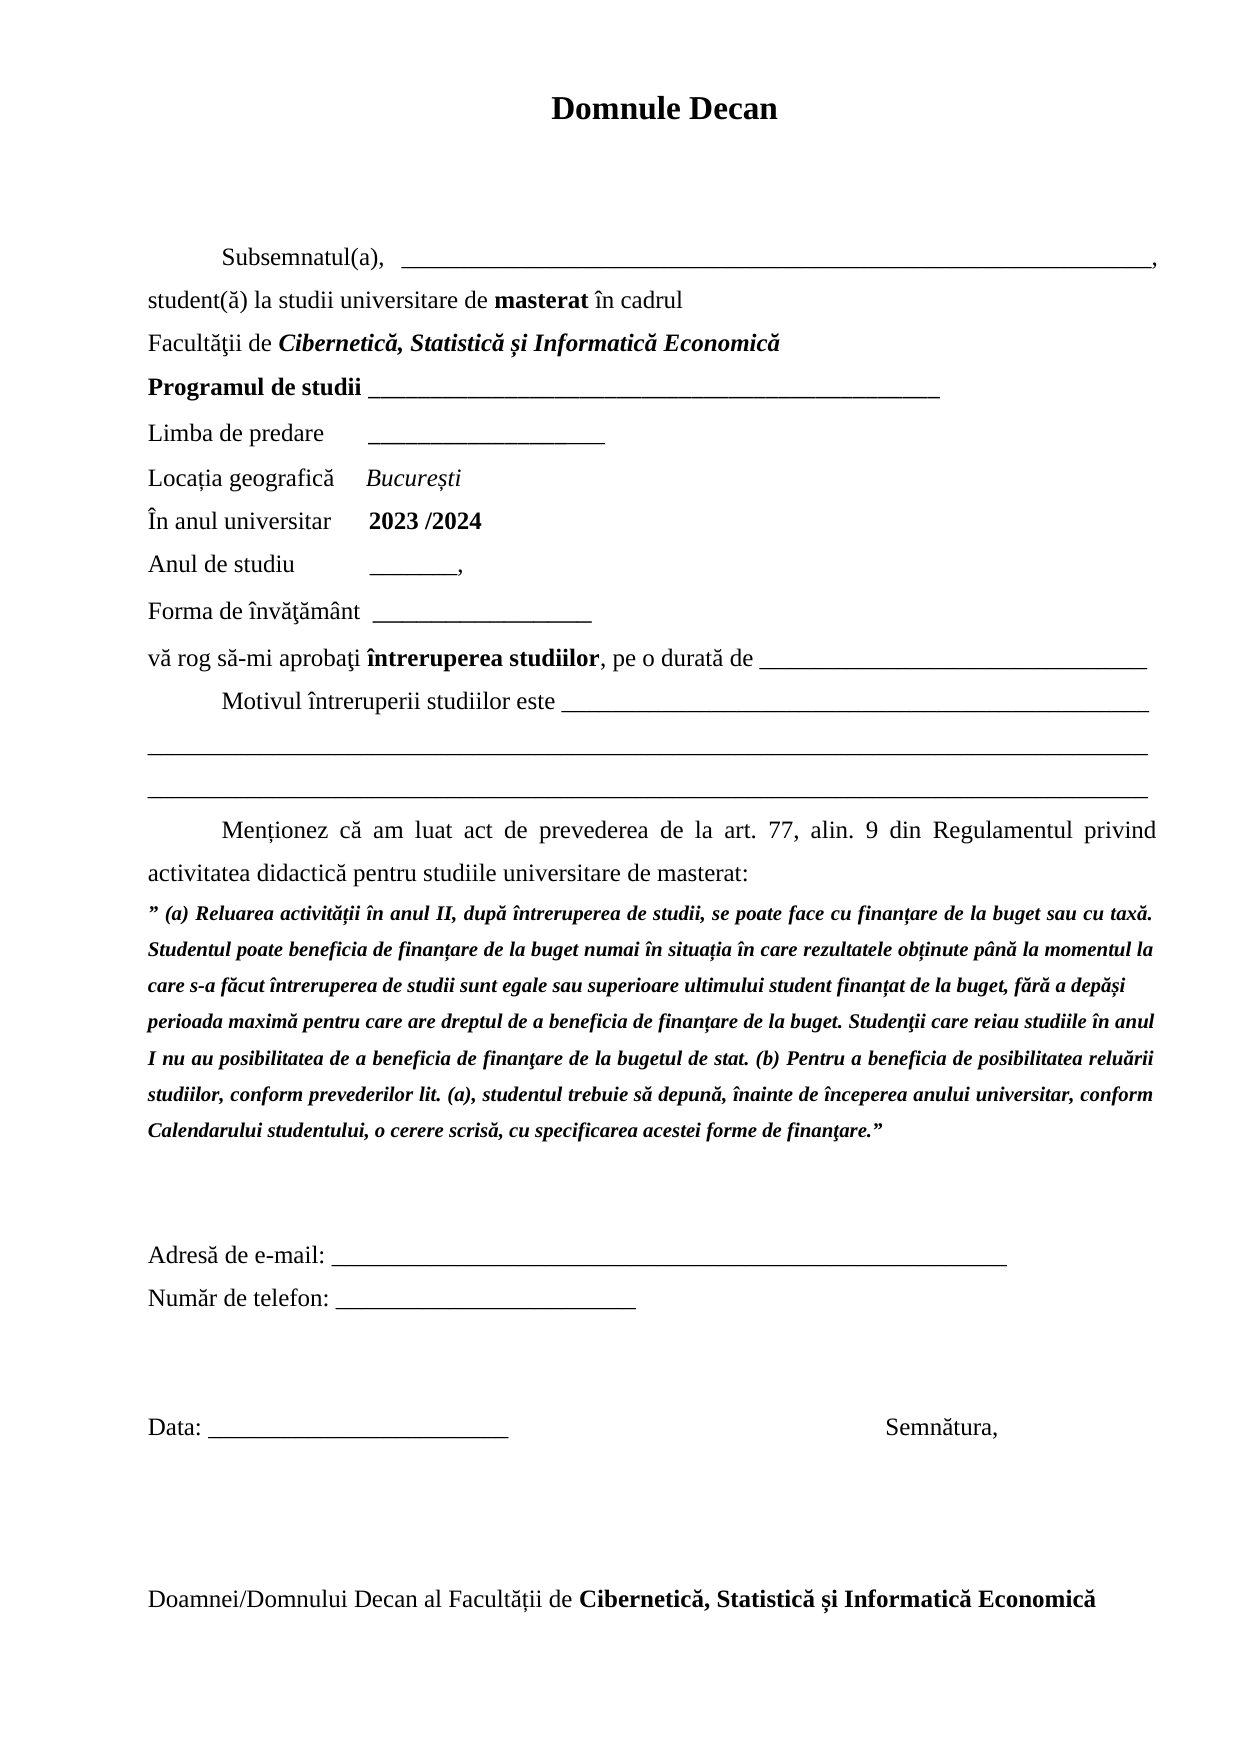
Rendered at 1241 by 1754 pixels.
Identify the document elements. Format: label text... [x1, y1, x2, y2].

text Locația geografică București [148, 463, 1158, 492]
text Adresă de e-mail: ______________________________________________________ [148, 1240, 1158, 1269]
text vă rog să-mi aprobaţi întreruperea studiilor, pe o durată de _______________________________ [148, 643, 1158, 671]
text Programul de studii ______________________________________________ [148, 371, 1158, 402]
text Motivul întreruperii studiilor este _______________________________________________ [148, 686, 1158, 714]
text Anul de studiu _______, [148, 549, 1158, 578]
text Data: ________________________ Semnătura, [148, 1412, 1158, 1440]
text Limba de predare ___________________ [148, 417, 1158, 448]
text Menționez că am luat act de prevederea de la art. 77, alin. 9 din Regulamentul privind activitatea didactică pentru studiile universitare de masterat: [148, 815, 1158, 887]
text perioada maximă pentru care are dreptul de a beneficia de finanțare de la buget. Studenţii care reiau studiile în anul I nu au posibilitatea de a beneficia de finanţare de la bugetul de stat. (b) Pentru a beneficia de posibilitatea reluării studiilor, conform prevederilor lit. (a), studentul trebuie să depună, înainte de începerea anului universitar, conform Calendarului studentului, o cerere scrisă, cu specificarea acestei forme de finanţare.” [148, 1009, 1158, 1142]
text Număr de telefon: ________________________ [148, 1283, 1158, 1312]
text Doamnei/Domnului Decan al Facultății de Cibernetică, Statistică și Informatică Economică [148, 1584, 1158, 1613]
text ________________________________________________________________________________________________________________________________________________________________ [148, 729, 1158, 801]
text În anul universitar 2023 /2024 [148, 506, 1158, 535]
text Facultăţii de Cibernetică, Statistică și Informatică Economică [148, 328, 1158, 357]
text Forma de învăţământ _______________ [148, 592, 1158, 626]
text ” (a) Reluarea activității în anul II, după întreruperea de studii, se poate face cu finanțare de la buget sau cu taxă. Studentul poate beneficia de finanțare de la buget numai în situația în care rezultatele obținute până la momentul la care s-a făcut întreruperea de studii sunt egale sau superioare ultimului student finanțat de la buget, fără a depăși [148, 901, 1158, 997]
text Domnule Decan [148, 89, 1181, 127]
text Subsemnatul(a), ____________________________________________________________, student(ă) la studii universitare de masterat în cadrul [148, 242, 1158, 314]
